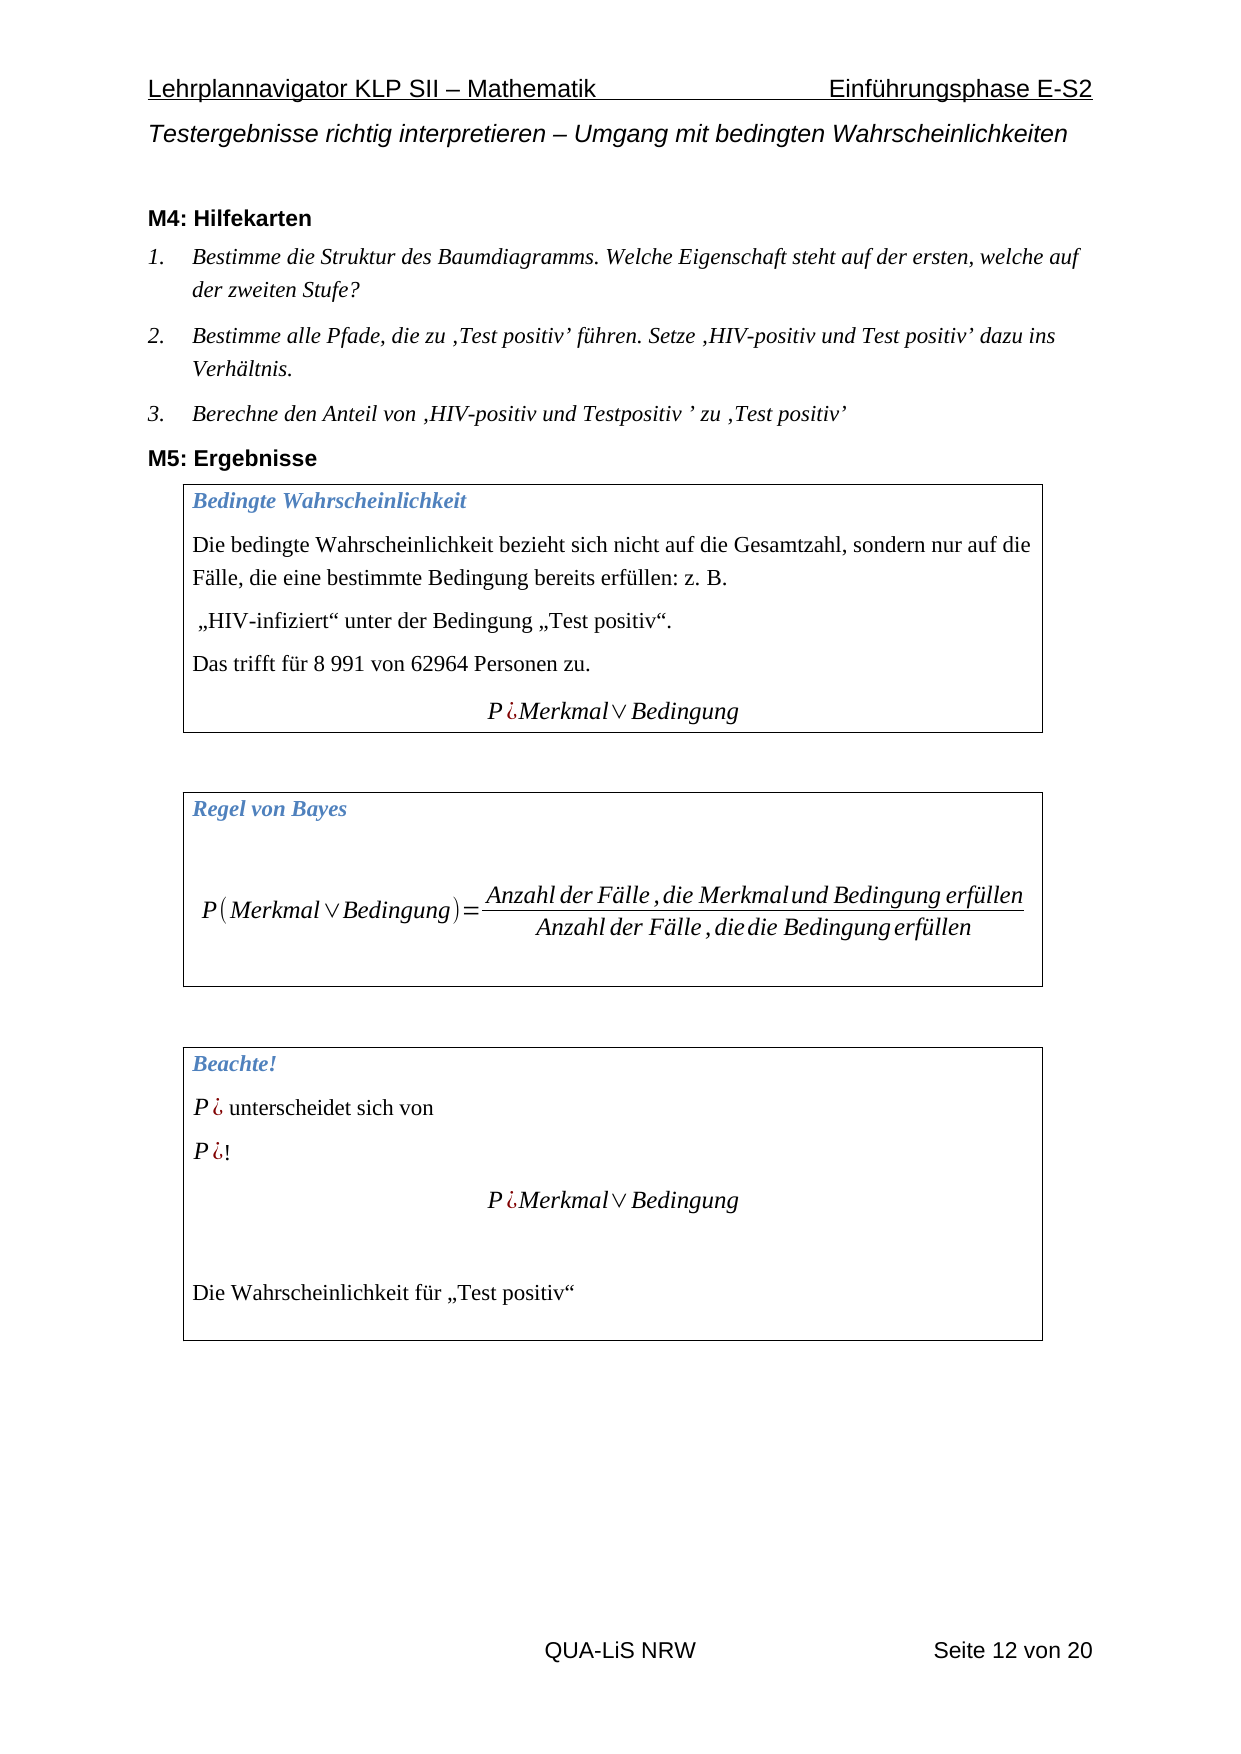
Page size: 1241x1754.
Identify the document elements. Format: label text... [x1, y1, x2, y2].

text „HIV-infiziert“ unter der Bedingung „Test positiv“. [184, 604, 1042, 633]
text Die bedingte Wahrscheinlichkeit bezieht sich nicht auf die Gesamtzahl, sondern nur auf die Fälle, die eine bestimmte Bedingung bereits erfüllen: z. B. [184, 528, 1042, 590]
text ! [184, 1135, 1042, 1166]
subtitle M4: Hilfekarten [148, 204, 1093, 231]
text 1. Bestimme die Struktur des Baumdiagramms. Welche Eigenschaft steht auf der ersten, welche auf der zweiten Stufe? [148, 243, 1093, 303]
text unterscheidet sich von [184, 1091, 1042, 1121]
text Beachte! [184, 1048, 1042, 1077]
text Das trifft für 8 991 von 62964 Personen zu. [184, 647, 1042, 677]
text Die Wahrscheinlichkeit für „Test positiv“ [184, 1276, 1042, 1340]
text Regel von Bayes [184, 793, 1042, 822]
text 3. Berechne den Anteil von ‚HIV-positiv und Testpositiv ’ zu ‚Test positiv’ [148, 400, 1093, 426]
text 2. Bestimme alle Pfade, die zu ‚Test positiv’ führen. Setze ‚HIV-positiv und Test positiv’ dazu ins Verhältnis. [148, 322, 1093, 381]
subtitle M5: Ergebnisse [148, 445, 1093, 472]
text Bedingte Wahrscheinlichkeit [184, 485, 1042, 514]
